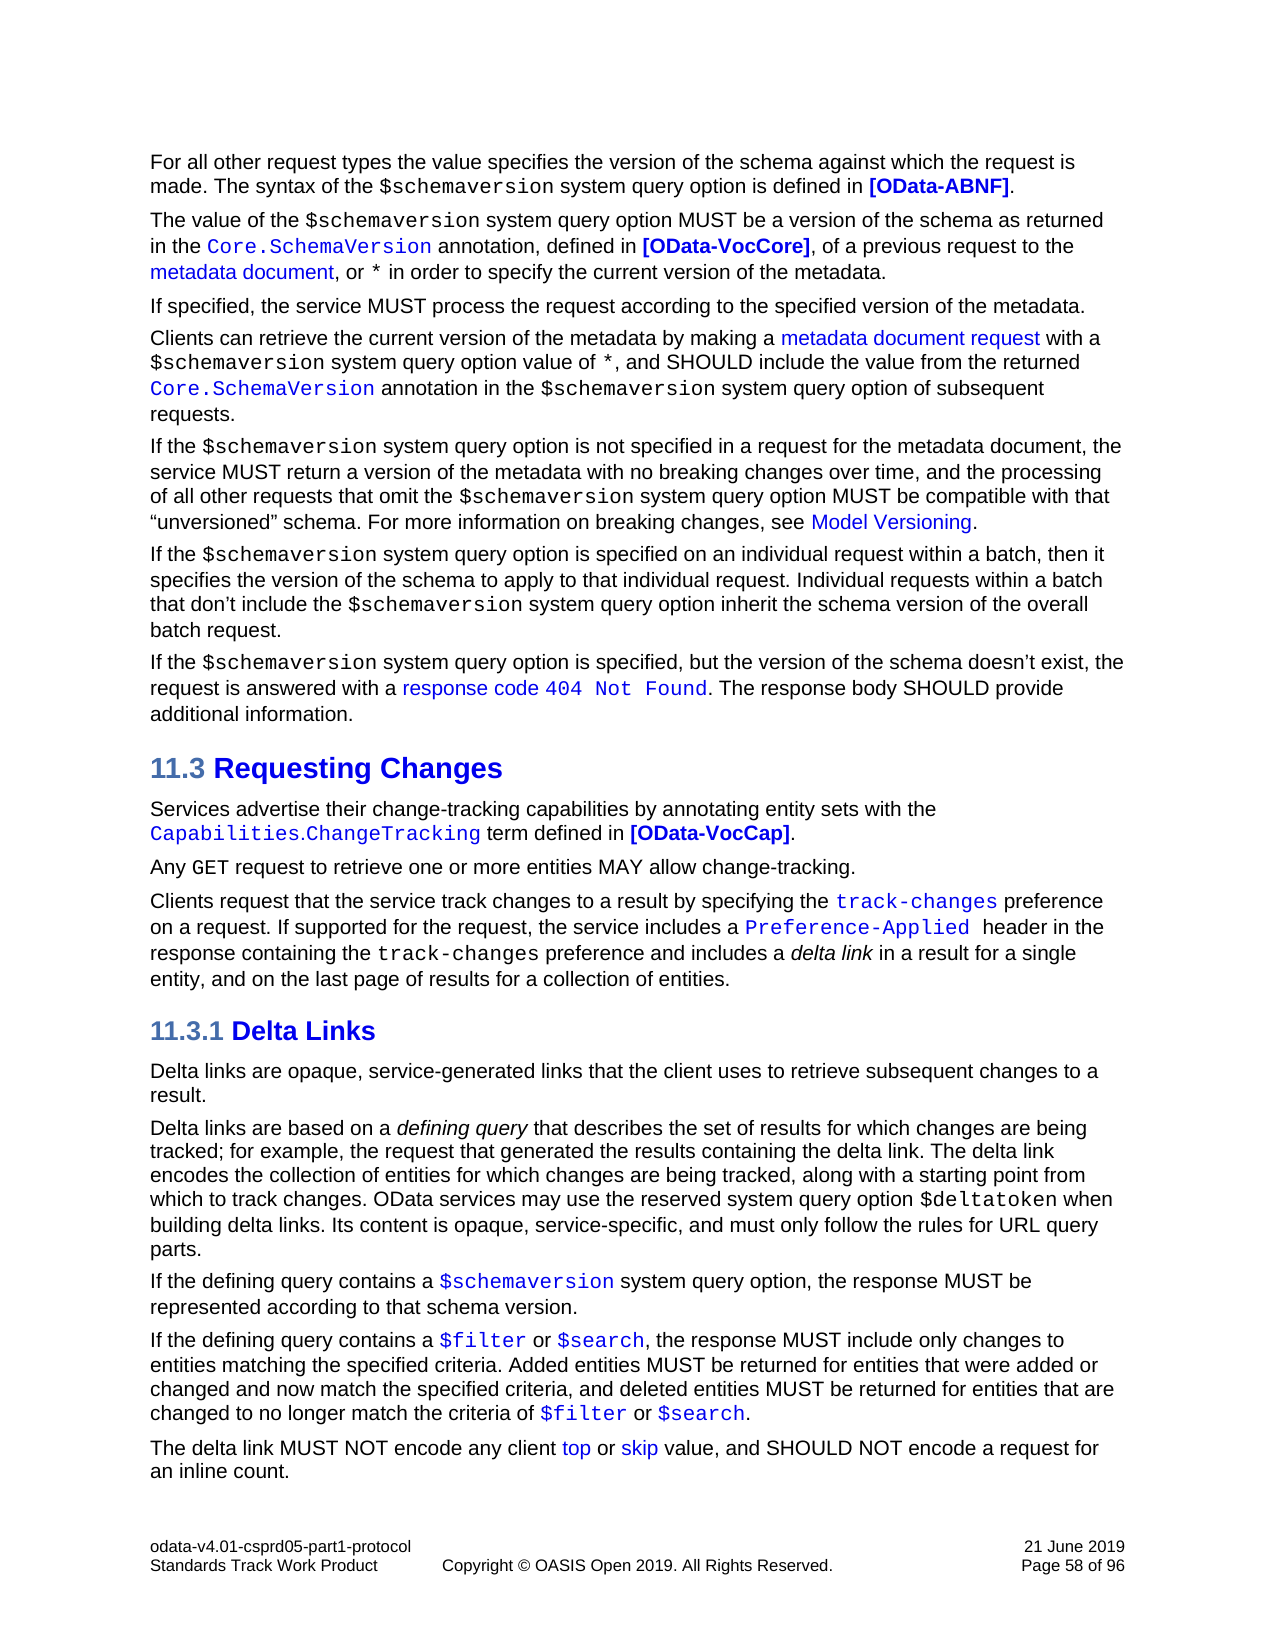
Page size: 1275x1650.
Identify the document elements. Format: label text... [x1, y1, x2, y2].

text If the defining query contains a $filter or $search, the response MUST include only changes to entities matching the specified criteria. Added entities MUST be returned for entities that were added or changed and now match the specified criteria, and deleted entities MUST be returned for entities that are changed to no longer match the criteria of $filter or $search. [150, 1327, 1125, 1427]
text Clients can retrieve the current version of the metadata by making a metadata document request with a $schemaversion system query option value of *, and SHOULD include the value from the returned Core.SchemaVersion annotation in the $schemaversion system query option of subsequent requests. [150, 326, 1125, 426]
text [150, 150, 1125, 200]
subtitle Requesting Changes [150, 751, 1125, 784]
text Delta links are based on a defining query that describes the set of results for which changes are being tracked; for example, the request that generated the results containing the delta link. The delta link encodes the collection of entities for which changes are being tracked, along with a starting point from which to track changes. OData services may use the reserved system query option $deltatoken when building delta links. Its content is opaque, service-specific, and must only follow the rules for URL query parts. [150, 1115, 1125, 1261]
text Any GET request to retrieve one or more entities MAY allow change-tracking. [150, 855, 1125, 881]
subtitle Delta Links [150, 1015, 1125, 1047]
text Services advertise their change-tracking capabilities by annotating entity sets with the Capabilities.ChangeTracking term defined in [OData-VocCap]. [150, 797, 1125, 846]
text The value of the $schemaversion system query option MUST be a version of the schema as returned in the Core.SchemaVersion annotation, defined in [OData-VocCore], of a previous request to the metadata document, or * in order to specify the current version of the metadata. [150, 208, 1125, 286]
text If the $schemaversion system query option is specified, but the version of the schema doesn’t exist, the request is answered with a response code 404 Not Found. The response body SHOULD provide additional information. [150, 650, 1125, 726]
text Clients request that the service track changes to a result by specifying the track-changes preference on a request. If supported for the request, the service includes a Preference-Applied header in the response containing the track-changes preference and includes a delta link in a result for a single entity, and on the last page of results for a collection of entities. [150, 889, 1125, 990]
text If specified, the service MUST process the request according to the specified version of the metadata. [150, 294, 1125, 318]
text If the $schemaversion system query option is not specified in a request for the metadata document, the service MUST return a version of the metadata with no breaking changes over time, and the processing of all other requests that omit the $schemaversion system query option MUST be compatible with that “unversioned” schema. For more information on breaking changes, see Model Versioning. [150, 434, 1125, 534]
text If the defining query contains a $schemaversion system query option, the response MUST be represented according to that schema version. [150, 1269, 1125, 1319]
text The delta link MUST NOT encode any client top or skip value, and SHOULD NOT encode a request for an inline count. [150, 1435, 1125, 1483]
text Delta links are opaque, service-generated links that the client uses to retrieve subsequent changes to a result. [150, 1059, 1125, 1107]
text If the $schemaversion system query option is specified on an individual request within a batch, then it specifies the version of the schema to apply to that individual request. Individual requests within a batch that don’t include the $schemaversion system query option inherit the schema version of the overall batch request. [150, 542, 1125, 642]
